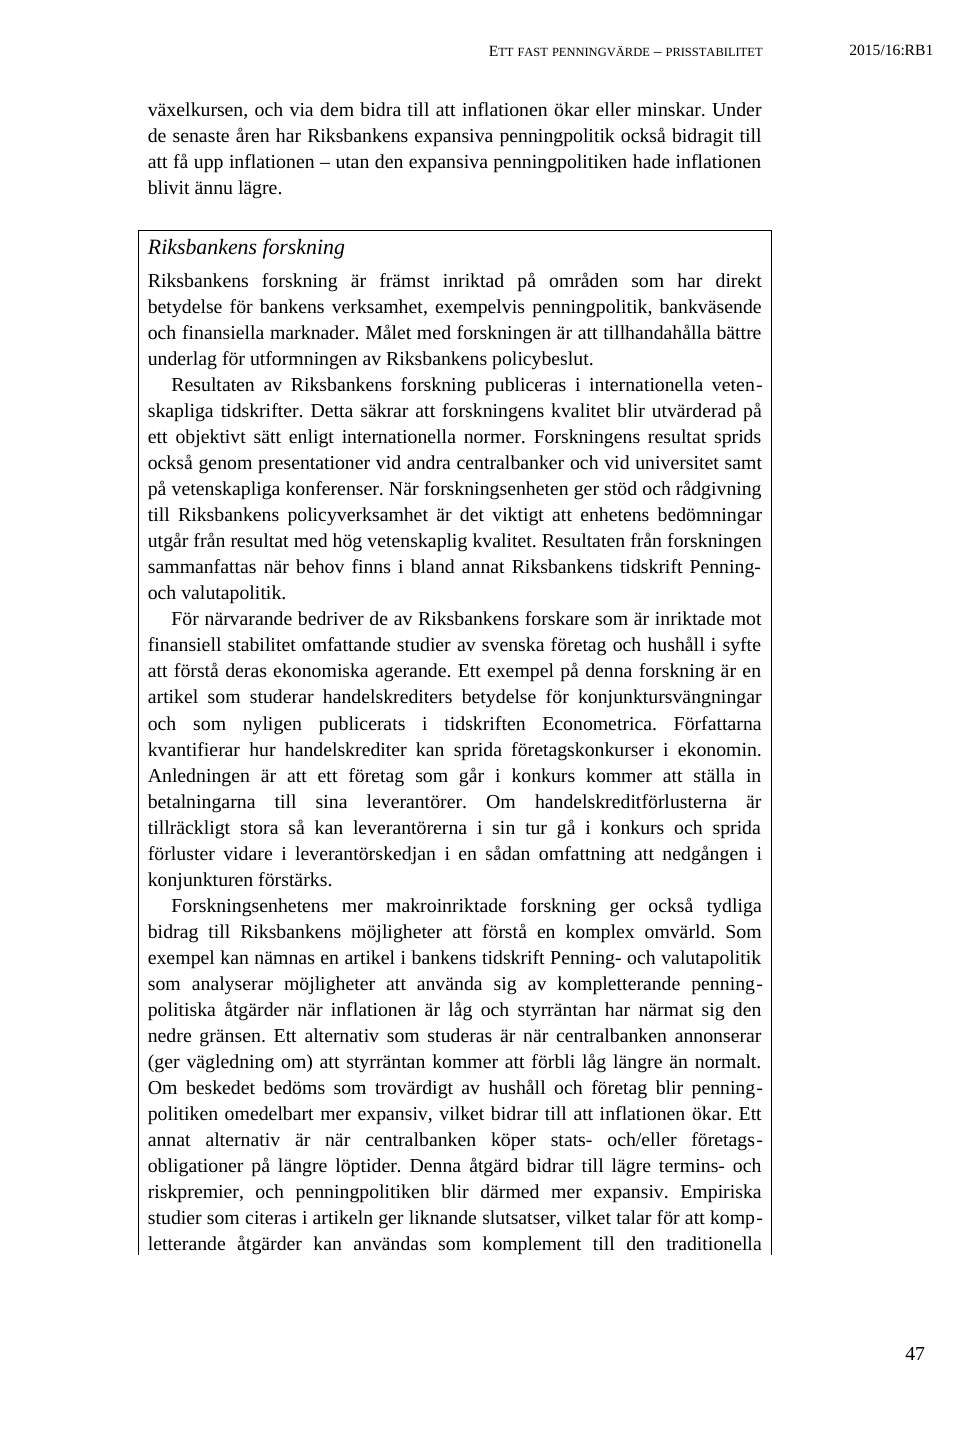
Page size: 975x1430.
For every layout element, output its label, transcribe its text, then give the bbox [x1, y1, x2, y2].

text För närvarande bedriver de av Riksbankens forskare som är inriktade mot finansiell stabilitet omfattande studier av svenska företag och hushåll i syfte att förstå deras ekonomiska agerande. Ett exempel på denna forskning är en artikel som studerar handelskrediters betydelse för konjunktursvängningar och som nyligen publicerats i tidskriften Econometrica. Författarna kvantifierar hur handelskrediter kan sprida företagskonkurser i ekonomin. Anledningen är att ett företag som går i konkurs kommer att ställa in betalningarna till sina leverantörer. Om handelskreditförlusterna är tillräckligt stora så kan leverantörerna i sin tur gå i konkurs och sprida förluster vidare i leverantörskedjan i en sådan omfattning att nedgången i konjunkturen förstärks. [148, 604, 762, 891]
text Riksbankens forskning är främst inriktad på områden som har direkt betydelse för bankens verksamhet, exempelvis penningpolitik, bankväsende och finansiella marknader. Målet med forskningen är att tillhandahålla bättre underlag för utformningen av Riksbankens policybeslut. [139, 262, 771, 370]
text Riksbankens forskning [139, 231, 771, 259]
text Resultaten av Riksbankens forskning publiceras i internationella vetenskapliga tidskrifter. Detta säkrar att forskningens kvalitet blir utvärderad på ett objektivt sätt enligt internationella normer. Forskningens resultat sprids också genom presentationer vid andra centralbanker och vid universitet samt på vetenskapliga konferenser. När forskningsenheten ger stöd och rådgivning till Riksbankens policyverksamhet är det viktigt att enhetens bedömningar utgår från resultat med hög vetenskaplig kvalitet. Resultaten från forskningen sammanfattas när behov finns i bland annat Riksbankens tidskrift Penning- och valutapolitik. [148, 370, 762, 604]
